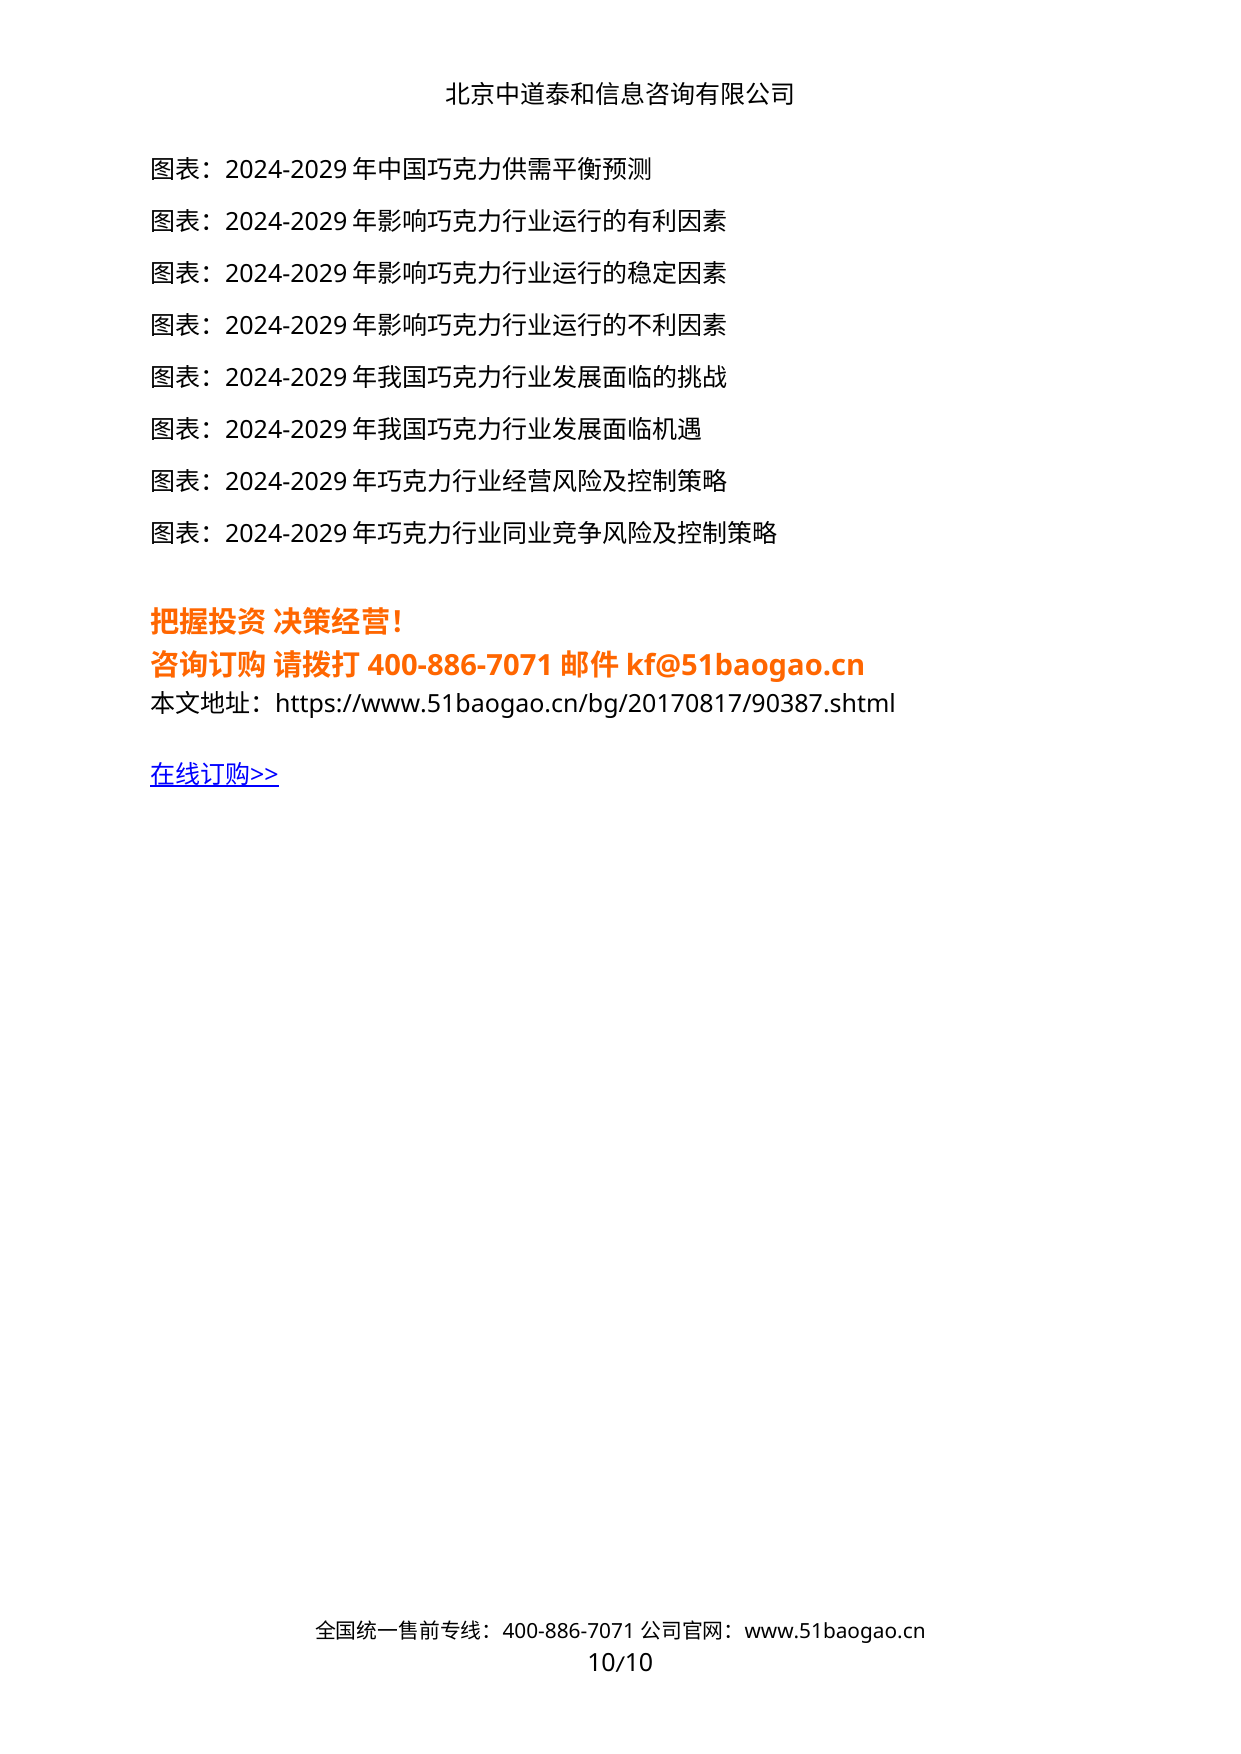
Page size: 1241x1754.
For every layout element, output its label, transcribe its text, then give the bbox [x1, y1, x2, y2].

text 图表：2024-2029年影响巧克力行业运行的不利因素 [150, 306, 1090, 342]
text 图表：2024-2029年影响巧克力行业运行的有利因素 [150, 202, 1090, 238]
text 把握投资 决策经营！咨询订购 请拨打 400-886-7071 邮件 kf@51baogao.cn本文地址：https://www.51baogao.cn/bg/20170817/90387.shtml [150, 565, 1090, 720]
text 图表：2024-2029年巧克力行业同业竞争风险及控制策略 [150, 513, 1090, 549]
text 图表：2024-2029年影响巧克力行业运行的稳定因素 [150, 254, 1090, 290]
text 图表：2024-2029年我国巧克力行业发展面临的挑战 [150, 357, 1090, 394]
text 图表：2024-2029年我国巧克力行业发展面临机遇 [150, 409, 1090, 446]
text 图表：2024-2029年巧克力行业经营风险及控制策略 [150, 461, 1090, 497]
text 在线订购>> [150, 720, 1090, 790]
text 图表：2024-2029年中国巧克力供需平衡预测 [150, 150, 1090, 186]
